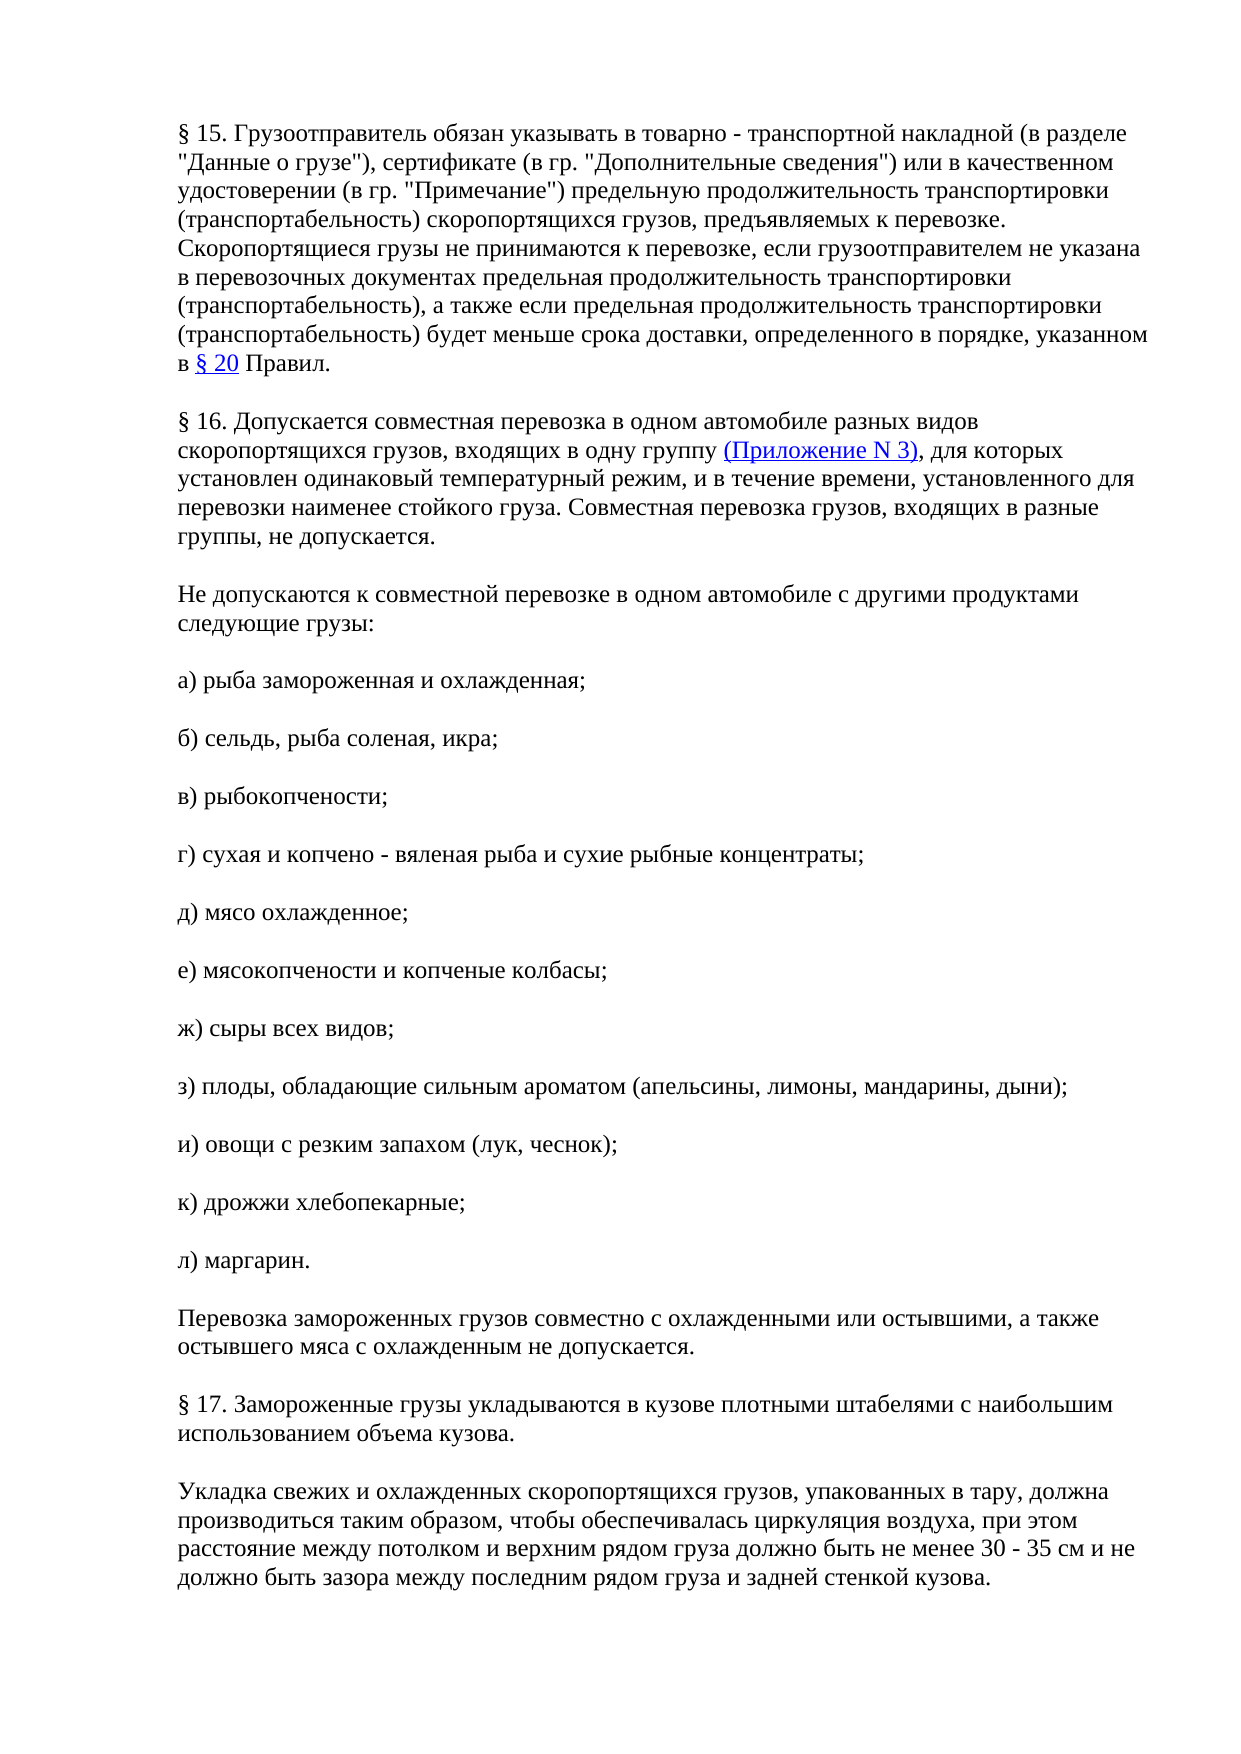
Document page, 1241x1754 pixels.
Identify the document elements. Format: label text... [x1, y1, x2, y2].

text § 17. Замороженные грузы укладываются в кузове плотными штабелями с наибольшим использованием объема кузова. [177, 1389, 1152, 1447]
text е) мясокопчености и копченые колбасы; [177, 955, 1152, 984]
text и) овощи с резким запахом (лук, чеснок); [177, 1129, 1152, 1158]
text Укладка свежих и охлажденных скоропортящихся грузов, упакованных в тару, должна производиться таким образом, чтобы обеспечивалась циркуляция воздуха, при этом расстояние между потолком и верхним рядом груза должно быть не менее 30 - 35 см и не должно быть зазора между последним рядом груза и задней стенкой кузова. [177, 1476, 1152, 1591]
text д) мясо охлажденное; [177, 897, 1152, 926]
text в) рыбокопчености; [177, 781, 1152, 810]
text Перевозка замороженных грузов совместно с охлажденными или остывшими, а также остывшего мяса с охлажденным не допускается. [177, 1303, 1152, 1360]
text к) дрожжи хлебопекарные; [177, 1187, 1152, 1216]
text ж) сыры всех видов; [177, 1013, 1152, 1042]
text § 16. Допускается совместная перевозка в одном автомобиле разных видов скоропортящихся грузов, входящих в одну группу (Приложение N 3), для которых установлен одинаковый температурный режим, и в течение времени, установленного для перевозки наименее стойкого груза. Совместная перевозка грузов, входящих в разные группы, не допускается. [177, 406, 1152, 550]
text з) плоды, обладающие сильным ароматом (апельсины, лимоны, мандарины, дыни); [177, 1071, 1152, 1100]
text г) сухая и копчено - вяленая рыба и сухие рыбные концентраты; [177, 839, 1152, 868]
text л) маргарин. [177, 1245, 1152, 1273]
text б) сельдь, рыба соленая, икра; [177, 723, 1152, 752]
text Не допускаются к совместной перевозке в одном автомобиле с другими продуктами следующие грузы: [177, 579, 1152, 636]
text а) рыба замороженная и охлажденная; [177, 666, 1152, 694]
text § 15. Грузоотправитель обязан указывать в товарно - транспортной накладной (в разделе "Данные о грузе"), сертификате (в гр. "Дополнительные сведения") или в качественном удостоверении (в гр. "Примечание") предельную продолжительность транспортировки (транспортабельность) скоропортящихся грузов, предъявляемых к перевозке. Скоропортящиеся грузы не принимаются к перевозке, если грузоотправителем не указана в перевозочных документах предельная продолжительность транспортировки (транспортабельность), а также если предельная продолжительность транспортировки (транспортабельность) будет меньше срока доставки, определенного в порядке, указанном в § 20 Правил. [177, 118, 1152, 377]
